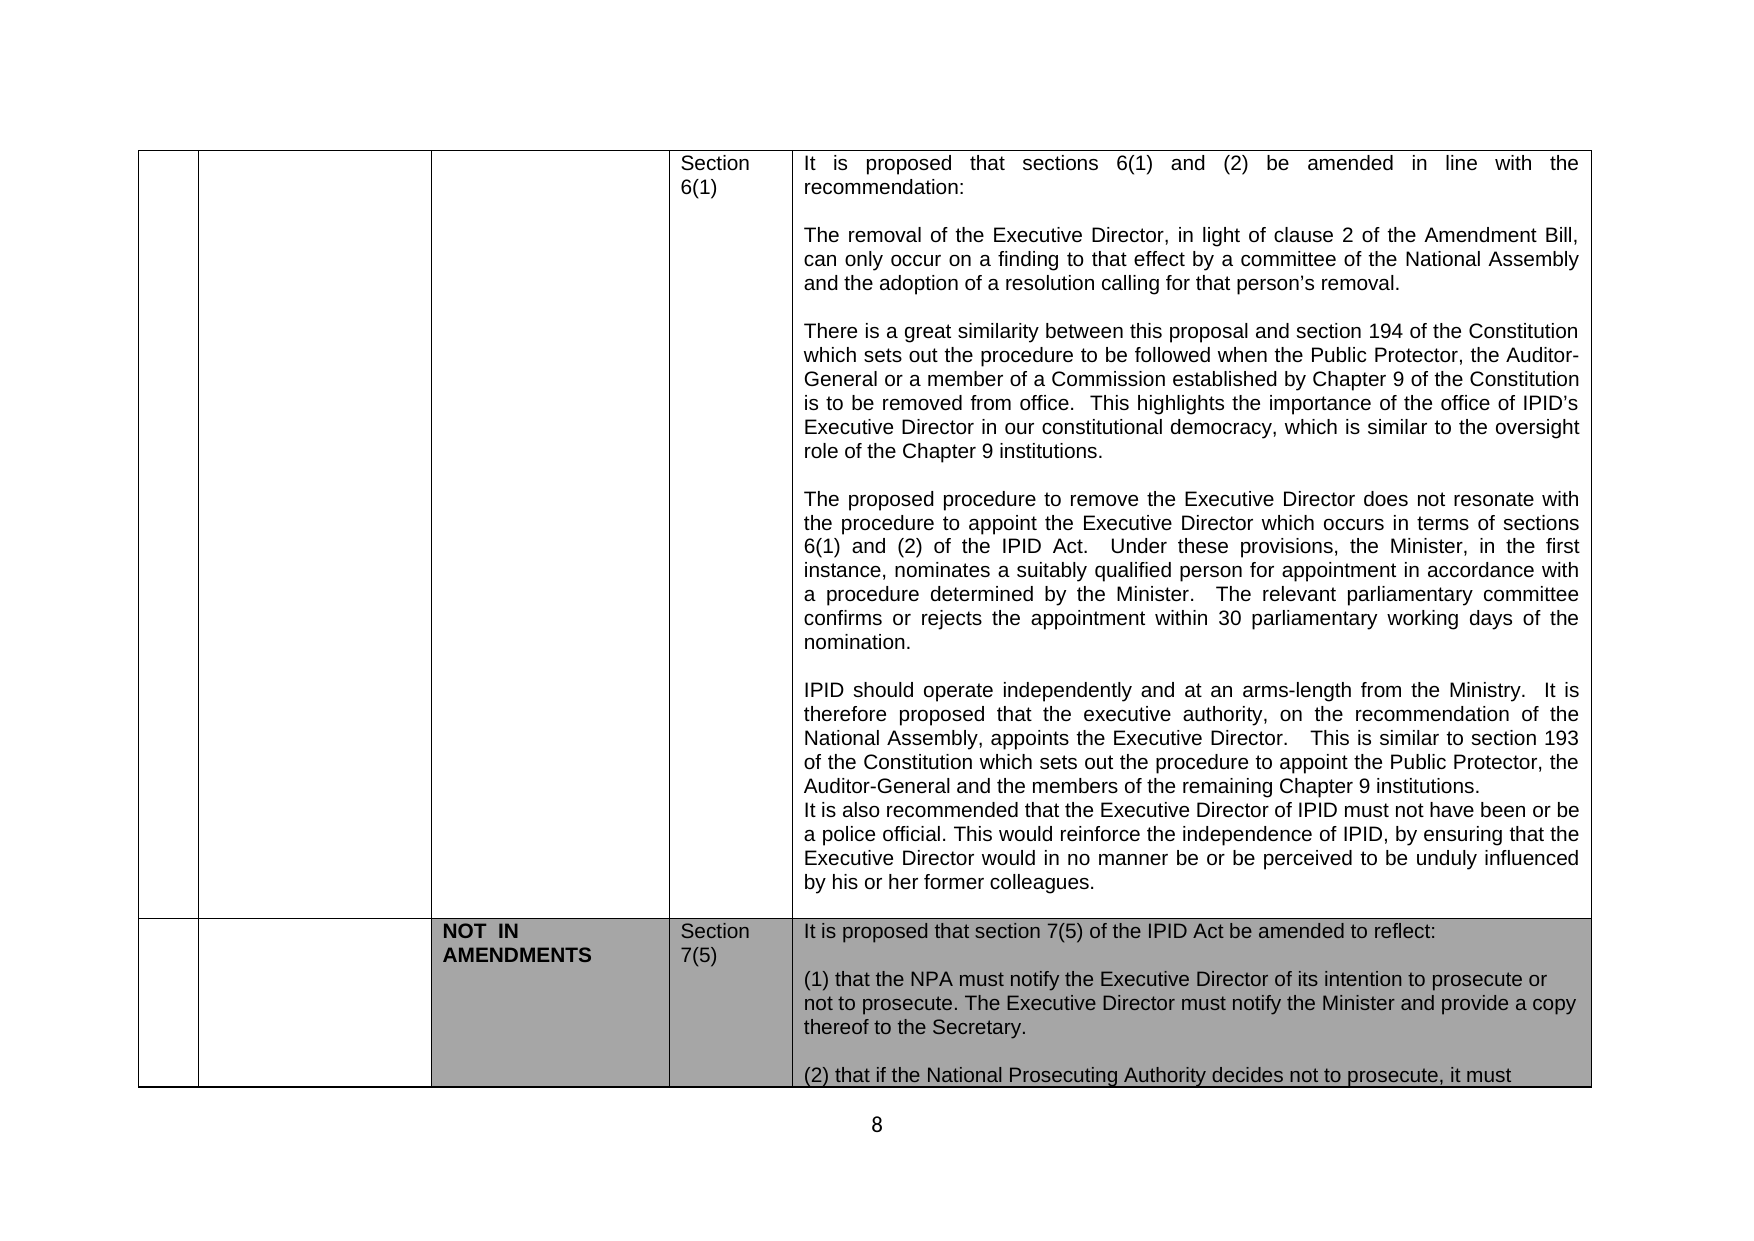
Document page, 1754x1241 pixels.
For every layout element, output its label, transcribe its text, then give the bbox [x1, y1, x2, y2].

table_cell Section 7(5) [670, 919, 792, 1086]
table_cell [139, 919, 198, 1086]
table_cell [199, 919, 431, 1086]
table_cell [199, 151, 431, 918]
table_cell NOT IN AMENDMENTS [432, 919, 669, 1086]
table_cell It is proposed that sections 6(1) and (2) be amended in line with the recommendation: The removal of the Executive Director, in light of clause 2 of the Amendment Bill, can only occur on a finding to that effect by a committee of the National Assembly and the adoption of a resolution calling for that person’s removal. There is a great similarity between this proposal and section 194 of the Constitution which sets out the procedure to be followed when the Public Protector, the Auditor-General or a member of a Commission established by Chapter 9 of the Constitution is to be removed from office. This highlights the importance of the office of IPID’s Executive Director in our constitutional democracy, which is similar to the oversight role of the Chapter 9 institutions. The proposed procedure to remove the Executive Director does not resonate with the procedure to appoint the Executive Director which occurs in terms of sections 6(1) and (2) of the IPID Act. Under these provisions, the Minister, in the first instance, nominates a suitably qualified person for appointment in accordance with a procedure determined by the Minister. The relevant parliamentary committee confirms or rejects the appointment within 30 parliamentary working days of the nomination. IPID should operate independently and at an arms-length from the Ministry. It is therefore proposed that the executive authority, on the recommendation of the National Assembly, appoints the Executive Director. This is similar to section 193 of the Constitution which sets out the procedure to appoint the Public Protector, the Auditor-General and the members of the remaining Chapter 9 institutions. It is also recommended that the Executive Director of IPID must not have been or be a police official. This would reinforce the independence of IPID, by ensuring that the Executive Director would in no manner be or be perceived to be unduly influenced by his or her former colleagues. [793, 151, 1591, 918]
table_cell [432, 151, 669, 918]
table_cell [793, 919, 1591, 1086]
table_cell [139, 151, 198, 918]
table_cell Section 6(1) [670, 151, 792, 918]
